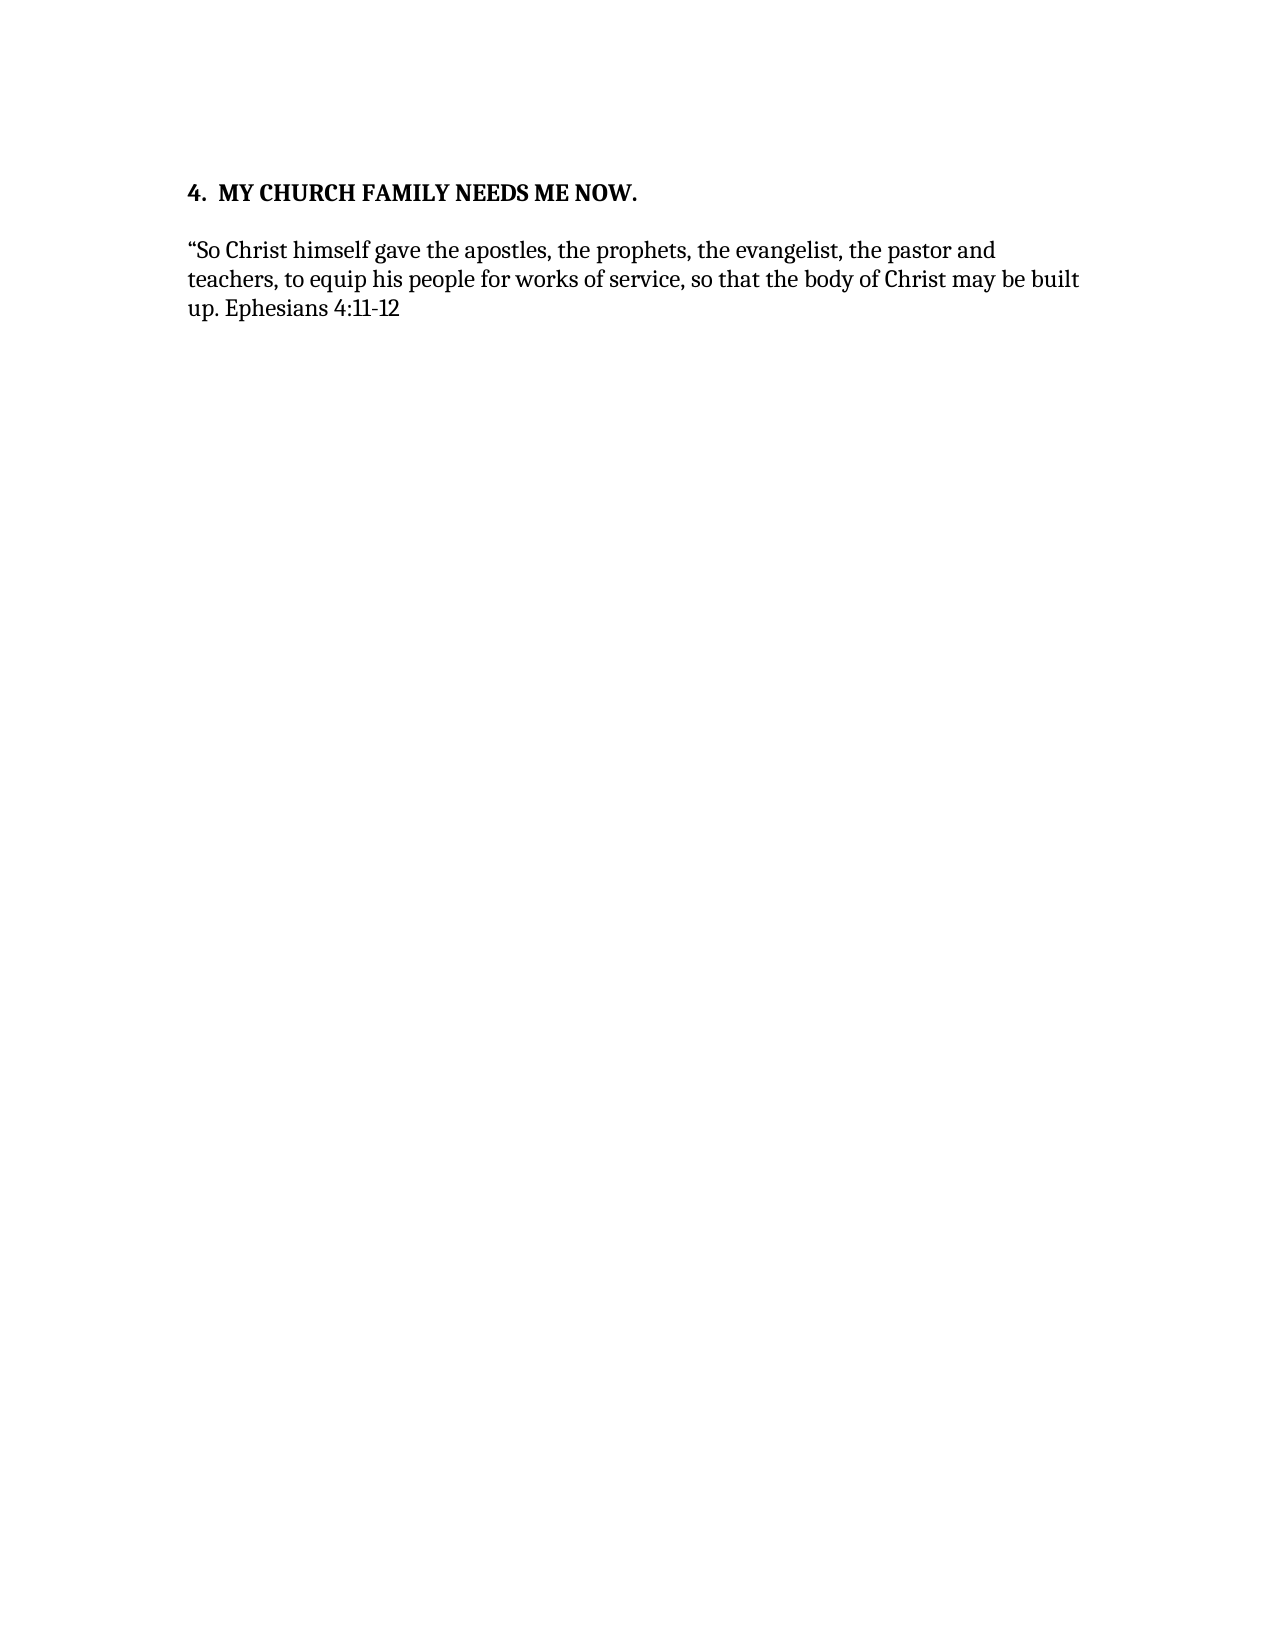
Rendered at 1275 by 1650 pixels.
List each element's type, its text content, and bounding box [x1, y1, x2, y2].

text “So Christ himself gave the apostles, the prophets, the evangelist, the pastor and teachers, to equip his people for works of service, so that the body of Christ may be built up. Ephesians 4:11-12 [187, 236, 1087, 322]
text 4. MY CHURCH FAMILY NEEDS ME NOW. [187, 179, 1087, 207]
